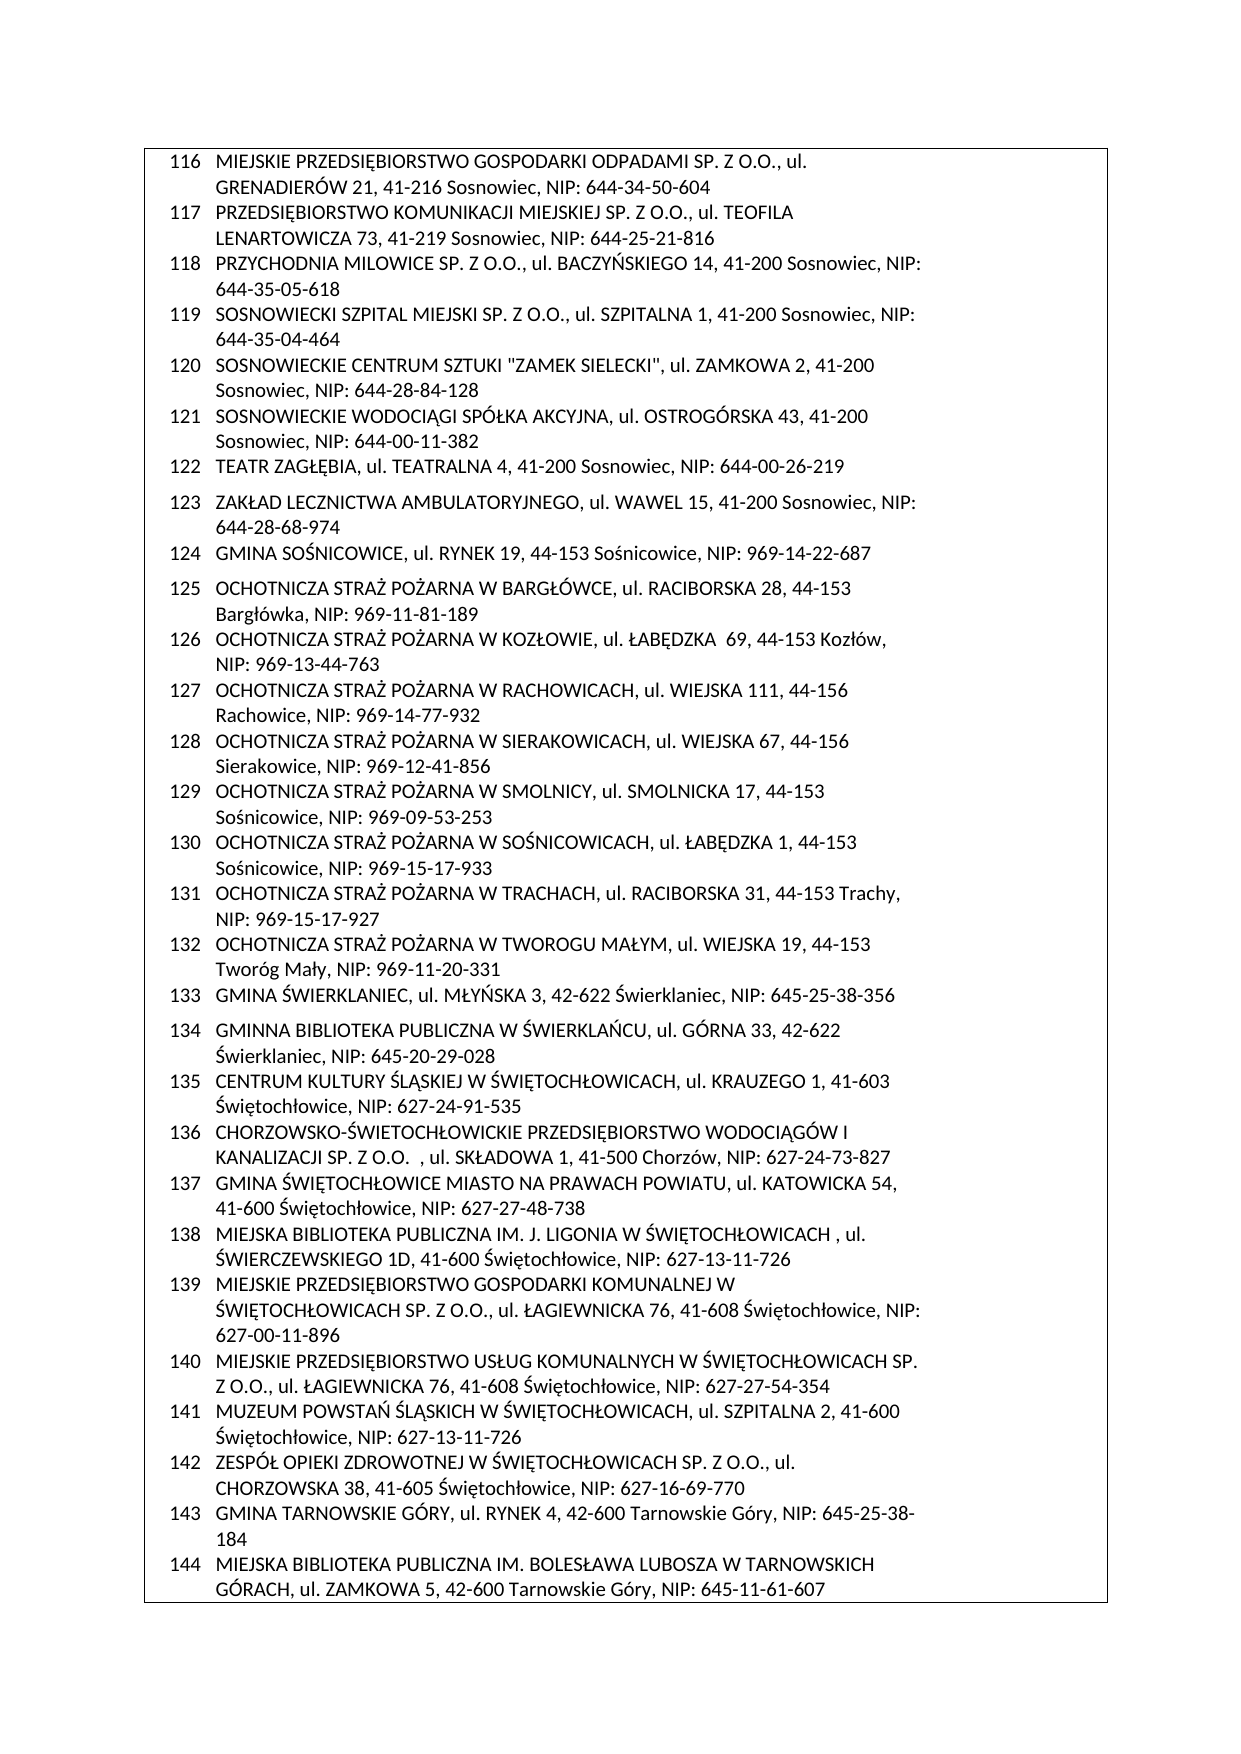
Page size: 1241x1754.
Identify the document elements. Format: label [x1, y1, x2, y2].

table_header [145, 149, 1107, 1602]
